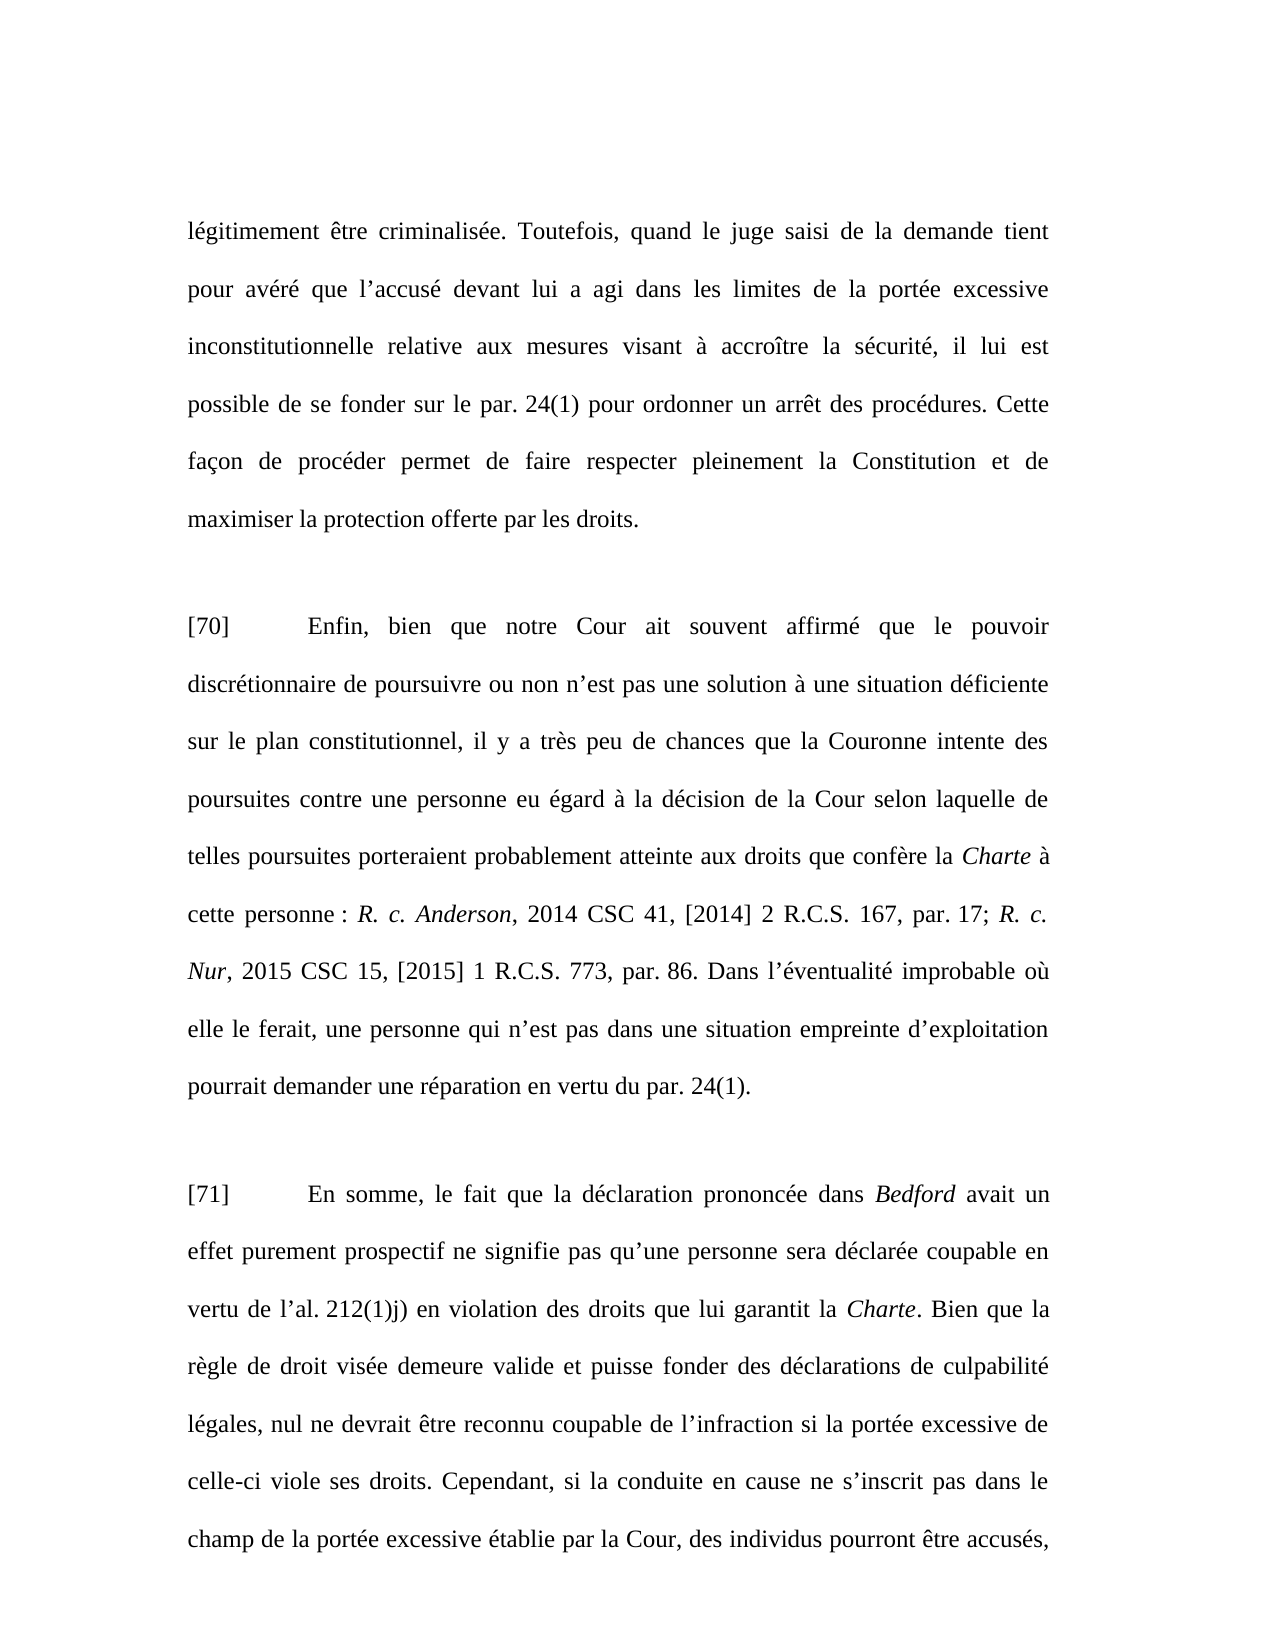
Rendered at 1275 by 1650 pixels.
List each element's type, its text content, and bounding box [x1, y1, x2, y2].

text Enfin, bien que notre Cour ait souvent affirmé que le pouvoir discrétionnaire de poursuivre ou non n’est pas une solution à une situation déficiente sur le plan constitutionnel, il y a très peu de chances que la Couronne intente des poursuites contre une personne eu égard à la décision de la Cour selon laquelle de telles poursuites porteraient probablement atteinte aux droits que confère la Charte à cette personne : R. c. Anderson, 2014 CSC 41, [2014] 2 R.C.S. 167, par. 17; R. c. Nur, 2015 CSC 15, [2015] 1 R.C.S. 773, par. 86. Dans l’éventualité improbable où elle le ferait, une personne qui n’est pas dans une situation empreinte d’exploitation pourrait demander une réparation en vertu du par. 24(1). [187, 611, 1050, 1100]
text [187, 216, 1050, 533]
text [187, 1179, 1050, 1553]
